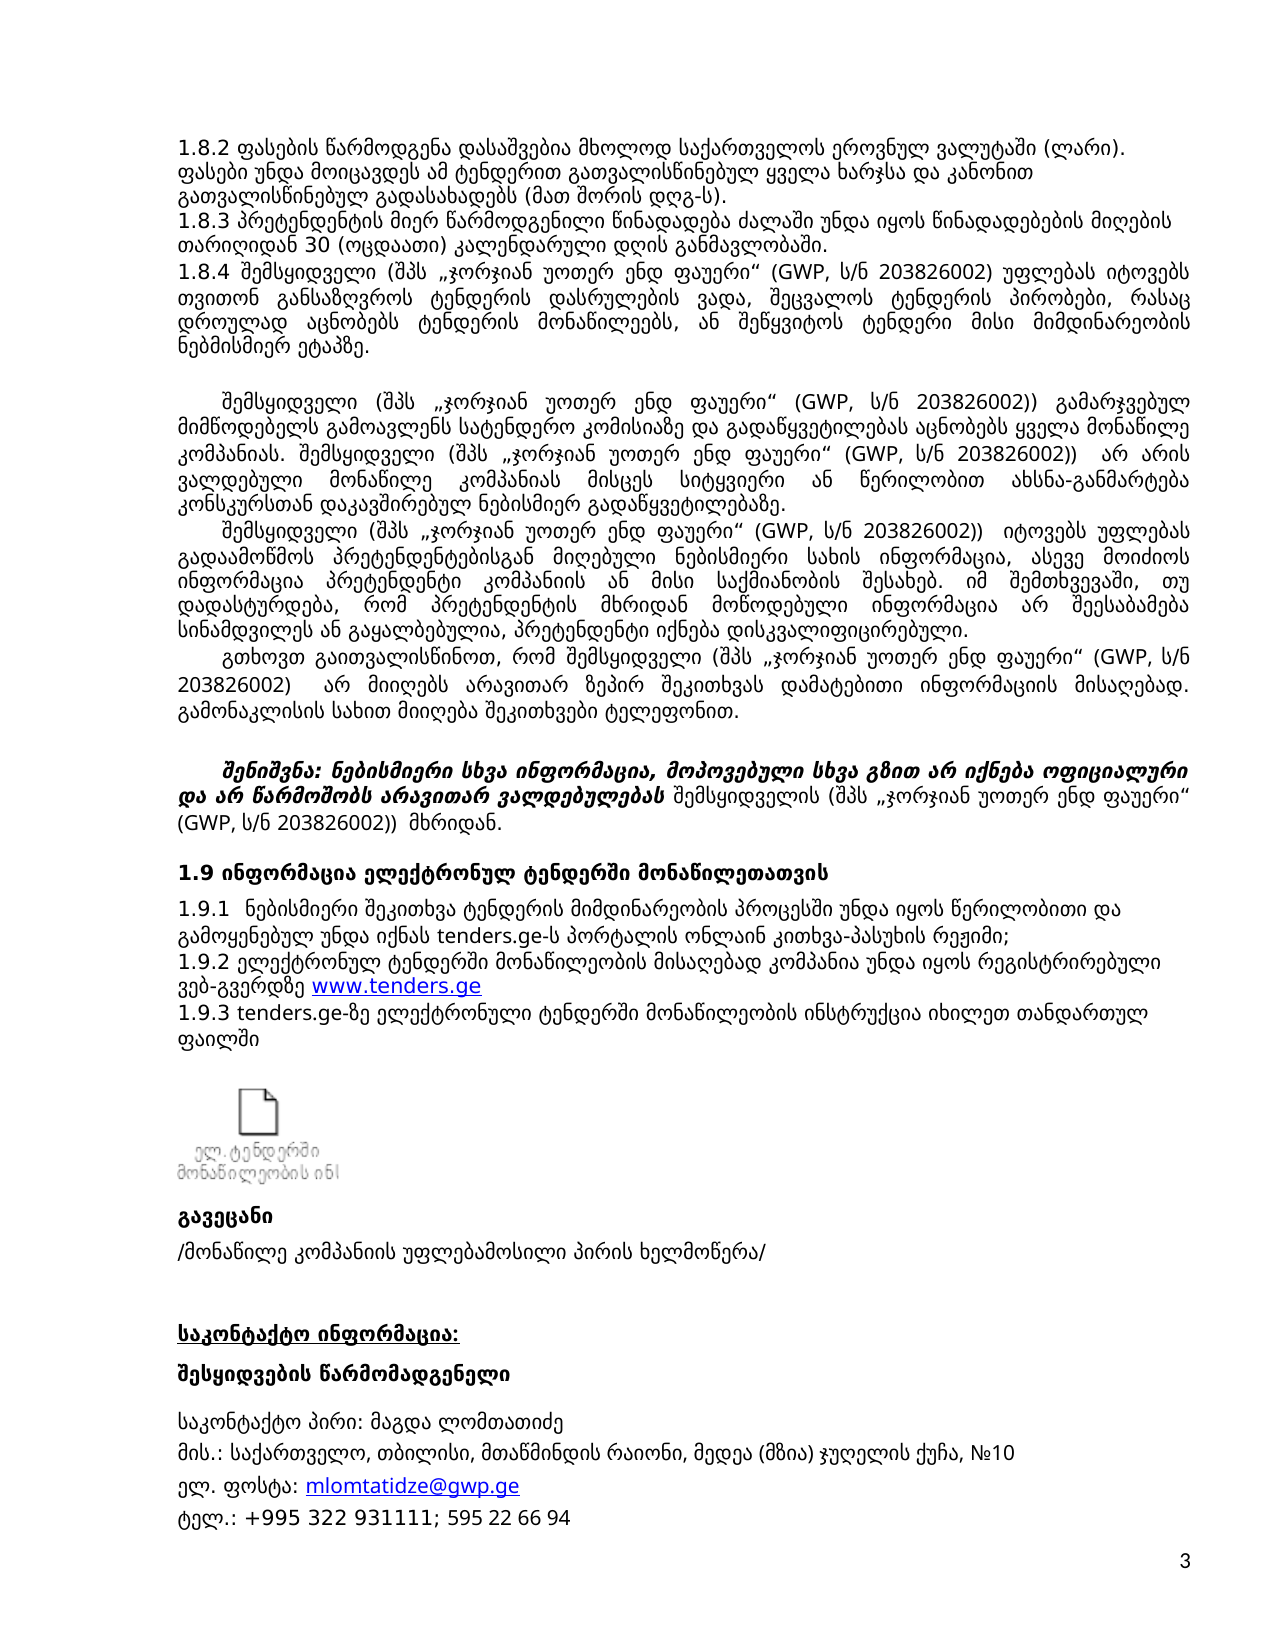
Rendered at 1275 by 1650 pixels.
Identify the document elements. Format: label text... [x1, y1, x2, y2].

text ტელ.: +995 322 931111; 595 22 66 94 [177, 1503, 1191, 1532]
text /მონაწილე კომპანიის უფლებამოსილი პირის ხელმოწერა/ [177, 1240, 1191, 1264]
text 1.9.2 ელექტრონულ ტენდერში მონაწილეობის მისაღებად კომპანია უნდა იყოს რეგისტრირებული ვებ-გვერდზე www.tenders.ge [177, 950, 1191, 998]
text 1.8.4 შემსყიდველი (შპს „ჯორჯიან უოთერ ენდ ფაუერი“ (GWP, ს/ნ 203826002) უფლებას იტოვებს თვითონ განსაზღვროს ტენდერის დასრულების ვადა, შეცვალოს ტენდერის პირობები, რასაც დროულად აცნობებს ტენდერის მონაწილეებს, ან შეწყვიტოს ტენდერი მისი მიმდინარეობის ნებმისმიერ ეტაპზე. [177, 257, 1191, 358]
list შემსყიდველი (შპს „ჯორჯიან უოთერ ენდ ფაუერი“ (GWP, ს/ნ 203826002)) გამარჯვებულ მიმწოდებელს გამოავლენს სატენდერო კომისიაზე და გადაწყვეტილებას აცნობებს ყველა მონაწილე კომპანიას. შემსყიდველი (შპს „ჯორჯიან უოთერ ენდ ფაუერი“ (GWP, ს/ნ 203826002)) არ არის ვალდებული მონაწილე კომპანიას მისცეს სიტყვიერი ან წერილობით ახსნა-განმარტება კონსკურსთან დაკავშირებულ ნებისმიერ გადაწყვეტილებაზე. [177, 387, 1191, 517]
text შენიშვნა: ნებისმიერი სხვა ინფორმაცია, მოპოვებული სხვა გზით არ იქნება ოფიციალური და არ წარმოშობს არავითარ ვალდებულებას შემსყიდველის (შპს „ჯორჯიან უოთერ ენდ ფაუერი“ (GWP, ს/ნ 203826002)) მხრიდან. [177, 759, 1191, 837]
text 1.9.3 tenders.ge-ზე ელექტრონული ტენდერში მონაწილეობის ინსტრუქცია იხილეთ თანდართულ ფაილში [177, 998, 1191, 1051]
list შემსყიდველი (შპს „ჯორჯიან უოთერ ენდ ფაუერი“ (GWP, ს/ნ 203826002)) იტოვებს უფლებას გადაამოწმოს პრეტენდენტებისგან მიღებული ნებისმიერი სახის ინფორმაცია, ასევე მოიძიოს ინფორმაცია პრეტენდენტი კომპანიის ან მისი საქმიანობის შესახებ. იმ შემთხვევაში, თუ დადასტურდება, რომ პრეტენდენტის მხრიდან მოწოდებული ინფორმაცია არ შეესაბამება სინამდვილეს ან გაყალბებულია, პრეტენდენტი იქნება დისკვალიფიცირებული. [177, 517, 1191, 642]
text 1.9.1 ნებისმიერი შეკითხვა ტენდერის მიმდინარეობის პროცესში უნდა იყოს წერილობითი და გამოყენებულ უნდა იქნას tenders.ge-ს პორტალის ონლაინ კითხვა-პასუხის რეჟიმი; [177, 897, 1191, 950]
text გთხოვთ გაითვალისწინოთ, რომ შემსყიდველი (შპს „ჯორჯიან უოთერ ენდ ფაუერი“ (GWP, ს/ნ 203826002) არ მიიღებს არავითარ ზეპირ შეკითხვას დამატებითი ინფორმაციის მისაღებად. გამონაკლისის სახით მიიღება შეკითხვები ტელეფონით. [177, 642, 1191, 723]
text შესყიდვების წარმომადგენელი [177, 1362, 1191, 1386]
text გავეცანი [177, 1204, 1191, 1228]
text 1.8.2 ფასების წარმოდგენა დასაშვებია მხოლოდ საქართველოს ეროვნულ ვალუტაში (ლარი). ფასები უნდა მოიცავდეს ამ ტენდერით გათვალისწინებულ ყველა ხარჯსა და კანონით გათვალისწინებულ გადასახადებს (მათ შორის დღგ-ს). [177, 136, 1191, 209]
text საკონტაქტო პირი: მაგდა ლომთათიძე [177, 1410, 1191, 1435]
text ელ. ფოსტა: mlomtatidze@gwp.ge [177, 1471, 1191, 1499]
text საკონტაქტო ინფორმაცია: [177, 1319, 1191, 1348]
text 1.8.3 პრეტენდენტის მიერ წარმოდგენილი წინადადება ძალაში უნდა იყოს წინადადებების მიღების თარიღიდან 30 (ოცდაათი) კალენდარული დღის განმავლობაში. [177, 209, 1191, 257]
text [177, 1438, 1191, 1467]
text 1.9 ინფორმაცია ელექტრონულ ტენდერში მონაწილეთათვის [177, 861, 1191, 885]
